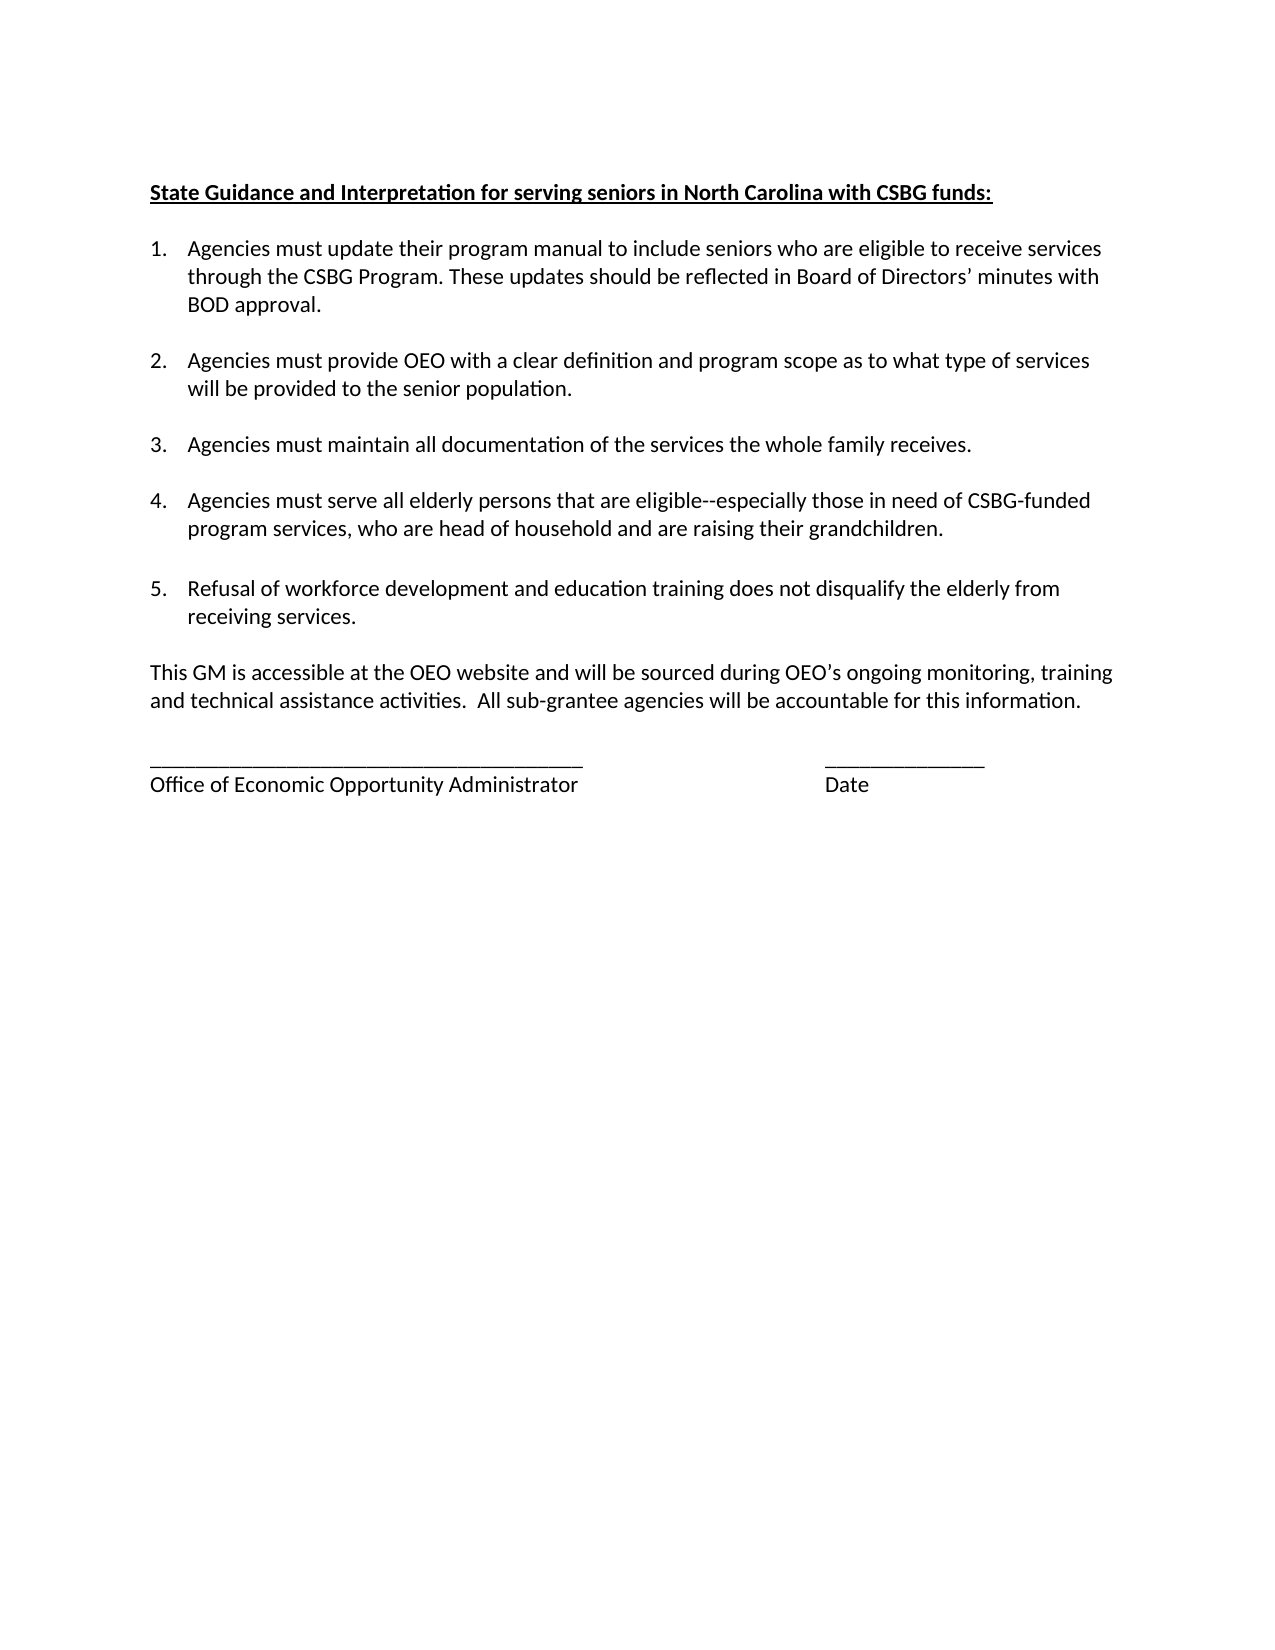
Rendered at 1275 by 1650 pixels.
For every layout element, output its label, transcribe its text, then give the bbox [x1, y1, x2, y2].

text This GM is accessible at the OEO website and will be sourced during OEO’s ongoing monitoring, training and technical assistance activities. All sub-grantee agencies will be accountable for this information. [150, 658, 1125, 714]
text Office of Economic Opportunity Administrator Date [150, 771, 1125, 799]
list Agencies must update their program manual to include seniors who are eligible to receive services through the CSBG Program. These updates should be reflected in Board of Directors’ minutes with BOD approval. [150, 234, 1125, 318]
list Agencies must provide OEO with a clear definition and program scope as to what type of services will be provided to the senior population. [150, 346, 1125, 402]
text ______________________________________ ______________ [150, 743, 1125, 771]
list Agencies must serve all elderly persons that are eligible--especially those in need of CSBG-funded program services, who are head of household and are raising their grandchildren. [150, 486, 1125, 542]
list Agencies must maintain all documentation of the services the whole family receives. [150, 430, 1125, 458]
text State Guidance and Interpretation for serving seniors in North Carolina with CSBG funds: [150, 178, 1125, 206]
list Refusal of workforce development and education training does not disqualify the elderly from receiving services. [150, 574, 1125, 631]
